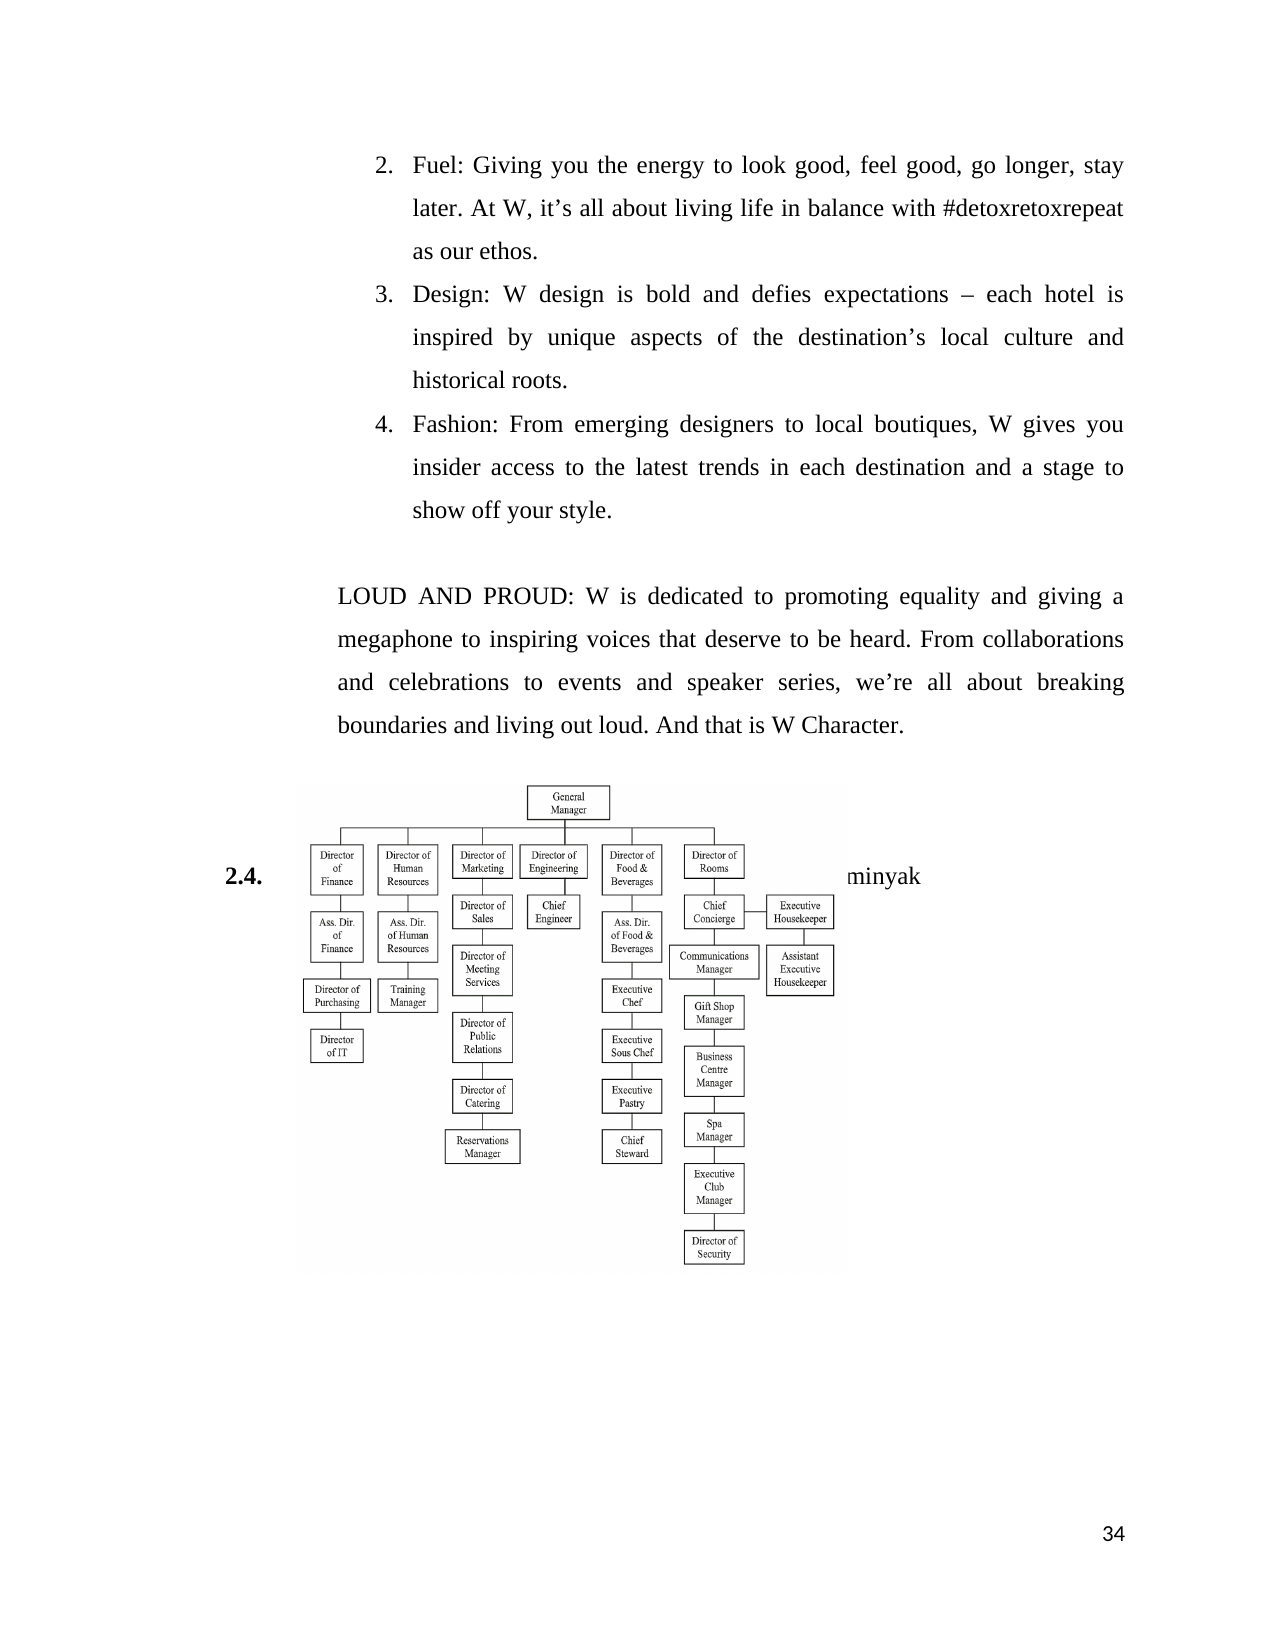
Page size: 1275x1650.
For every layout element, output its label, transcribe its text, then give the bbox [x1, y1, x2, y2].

list Design: W design is bold and defies expectations – each hotel is inspired by unique aspects of the destination’s local culture and historical roots. [375, 279, 1125, 394]
picture [295, 779, 849, 1275]
list Fuel: Giving you the energy to look good, feel good, go longer, stay later. At W, it’s all about living life in balance with #detoxretoxrepeat as our ethos. [375, 150, 1125, 265]
list Organizational structure of the W Hotel Seminyak [849, 861, 1125, 890]
list Fashion: From emerging designers to local boutiques, W gives you insider access to the latest trends in each destination and a stage to show off your style. [375, 409, 1125, 524]
list LOUD AND PROUD: W is dedicated to promoting equality and giving a megaphone to inspiring voices that deserve to be heard. From collaborations and celebrations to events and speaker series, we’re all about breaking boundaries and living out loud. And that is W Character. [337, 581, 1125, 739]
